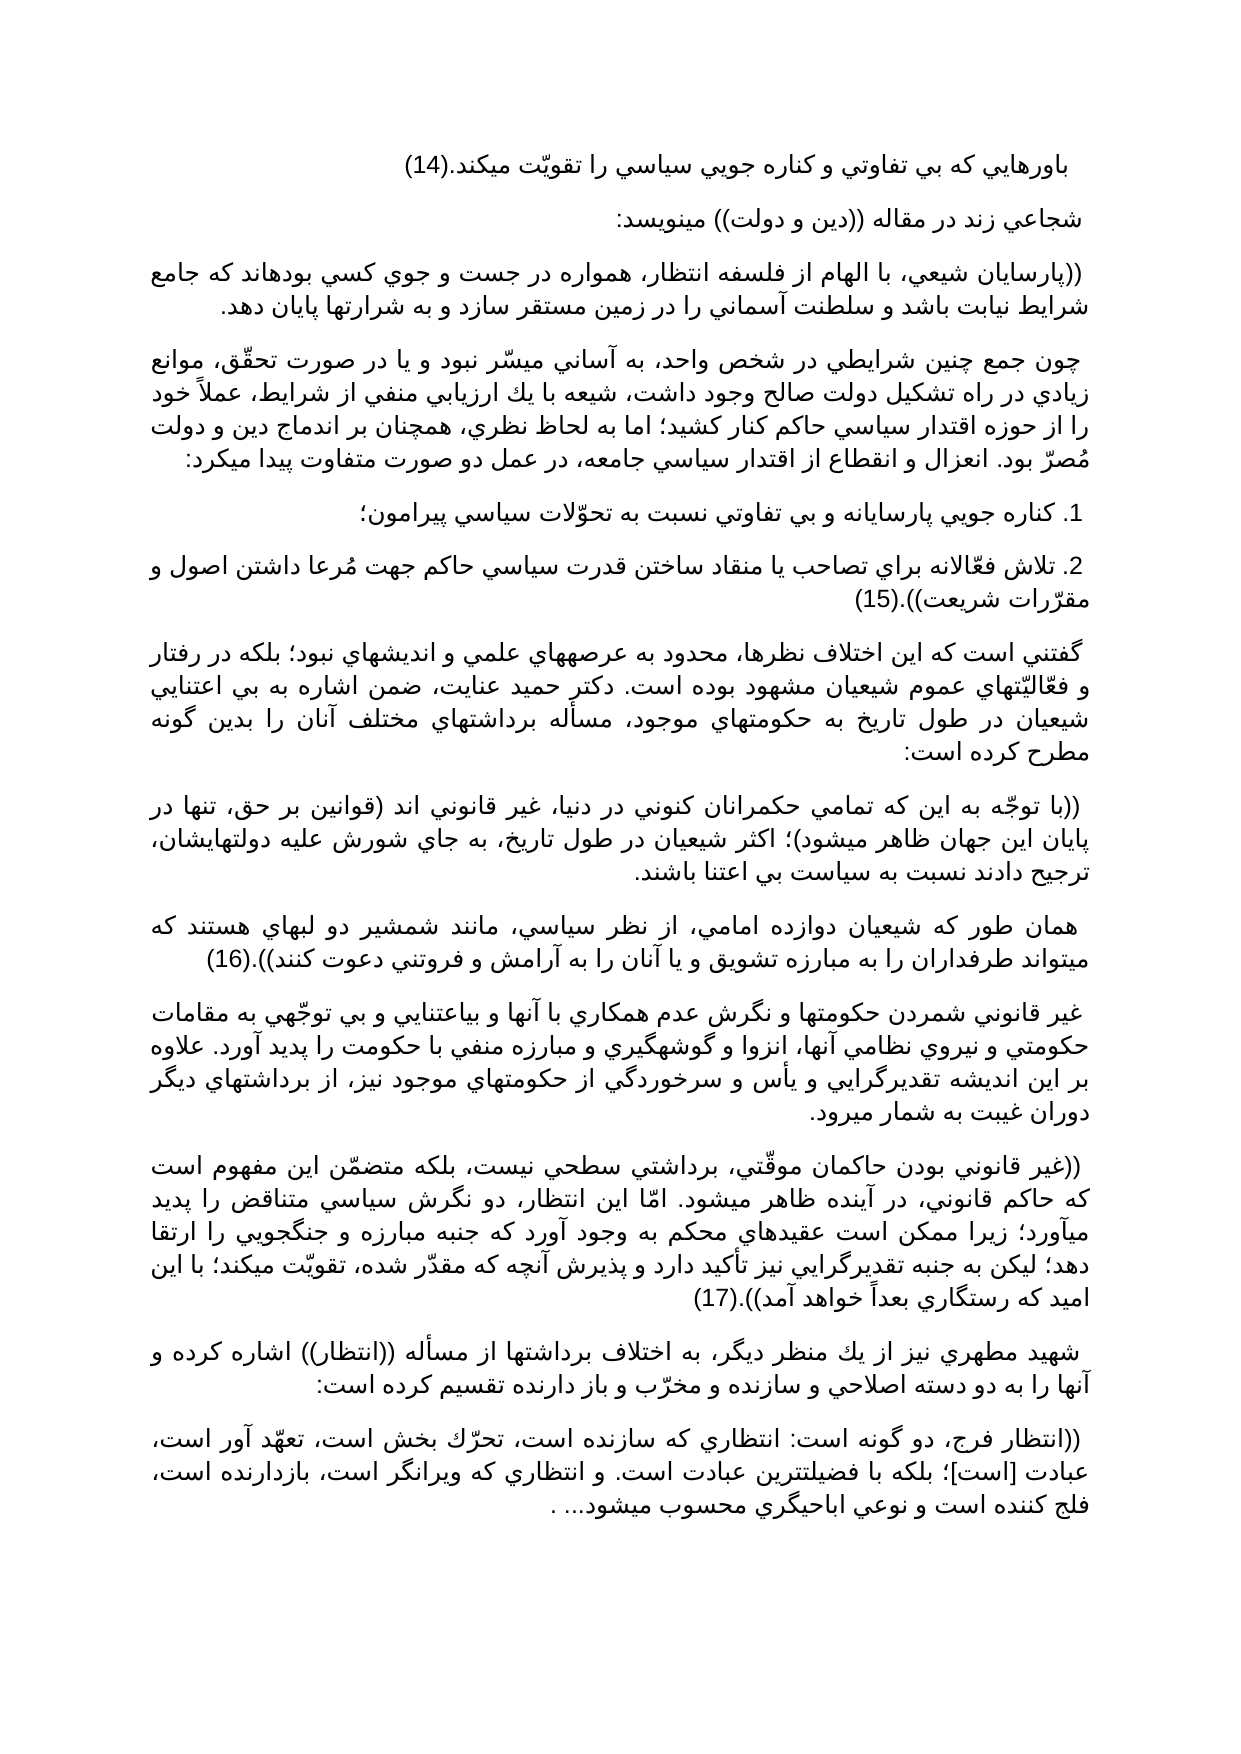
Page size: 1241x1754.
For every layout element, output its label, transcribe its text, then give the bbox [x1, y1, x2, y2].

text ((پارسايان شيعي، با الهام از فلسفه انتظار، همواره در جست و جوي كسي بوده‏اند كه جامع شرايط نيابت باشد و سلطنت آسماني را در زمين مستقر سازد و به شرارت‏ها پايان دهد. [150, 258, 1090, 319]
text شجاعي زند در مقاله ((دين و دولت)) مي‏نويسد: [150, 204, 1090, 233]
text همان طور كه شيعيان دوازده امامي، از نظر سياسي، مانند شمشير دو لبه‏اي هستند كه مي‏تواند طرفداران را به مبارزه تشويق و يا آنان را به آرامش و فروتني دعوت كنند)).(16) [150, 911, 1090, 973]
text باورهايي كه بي تفاوتي و كناره جويي سياسي را تقويّت مي‏كند.(14) [150, 150, 1090, 179]
text شهيد مطهري نيز از يك منظر ديگر، به اختلاف برداشت‏ها از مسأله ((انتظار)) اشاره كرده و آنها را به دو دسته اصلاحي و سازنده و مخرّب و باز دارنده تقسيم كرده است: [150, 1337, 1090, 1398]
text ((غير قانوني بودن حاكمان موقّتي، برداشتي سطحي نيست، بلكه متضمّن اين مفهوم است كه حاكم قانوني، در آينده ظاهر مي‏شود. امّا اين انتظار، دو نگرش سياسي متناقض را پديد مي‏آورد؛ زيرا ممكن است عقيده‏اي محكم به وجود آورد كه جنبه مبارزه و جنگجويي را ارتقا دهد؛ ليكن به جنبه تقديرگرايي نيز تأكيد دارد و پذيرش آنچه كه مقدّر شده، تقويّت مي‏كند؛ با اين اميد كه رستگاري بعداً خواهد آمد)).(17) [150, 1151, 1090, 1312]
text غير قانوني شمردن حكومت‏ها و نگرش عدم همكاري با آنها و بي‏اعتنايي و بي توجّهي به مقامات حكومتي و نيروي نظامي آنها، انزوا و گوشه‏گيري و مبارزه منفي با حكومت را پديد آورد. علاوه بر اين انديشه تقديرگرايي و يأس و سرخوردگي از حكومت‏هاي موجود نيز، از برداشت‏هاي ديگر دوران غيبت به شمار مي‏رود. [150, 998, 1090, 1126]
text 1. كناره جويي پارسايانه و بي تفاوتي نسبت به تحوّلات سياسي پيرامون؛ [150, 497, 1090, 526]
text ((انتظار فرج، دو گونه است: انتظاري كه سازنده است، تحرّك بخش است، تعهّد آور است، عبادت [است‏]؛ بلكه با فضيلت‏ترين عبادت است. و انتظاري كه ويرانگر است، بازدارنده است، فلج كننده است و نوعي اباحي‏گري محسوب مي‏شود... . [150, 1424, 1090, 1518]
text ((با توجّه به اين كه تمامي حكمرانان كنوني در دنيا، غير قانوني اند (قوانين بر حق، تنها در پايان اين جهان ظاهر مي‏شود)؛ اكثر شيعيان در طول تاريخ، به جاي شورش عليه دولت‏هاي‏شان، ترجيح دادند نسبت به سياست بي اعتنا باشند. [150, 791, 1090, 886]
text گفتني است كه اين اختلاف نظرها، محدود به عرصه‏هاي علمي و انديشه‏اي نبود؛ بلكه در رفتار و فعّاليّت‏هاي عموم شيعيان مشهود بوده است. دكتر حميد عنايت، ضمن اشاره به بي اعتنايي شيعيان در طول تاريخ به حكومت‏هاي موجود، مسأله برداشت‏هاي مختلف آنان را بدين گونه مطرح كرده است: [150, 638, 1090, 766]
text چون جمع چنين شرايطي در شخص واحد، به آساني ميسّر نبود و يا در صورت تحقّق، موانع زيادي در راه تشكيل دولت صالح وجود داشت، شيعه با يك ارزيابي منفي از شرايط، عملاً خود را از حوزه اقتدار سياسي حاكم كنار كشيد؛ اما به لحاظ نظري، همچنان بر اندماج دين و دولت مُصرّ بود. انعزال و انقطاع از اقتدار سياسي جامعه، در عمل دو صورت متفاوت پيدا مي‏كرد: [150, 344, 1090, 472]
text 2. تلاش فعّالانه براي تصاحب يا منقاد ساختن قدرت سياسي حاكم جهت مُرعا داشتن اصول و مقرّرات شريعت)).(15) [150, 551, 1090, 613]
